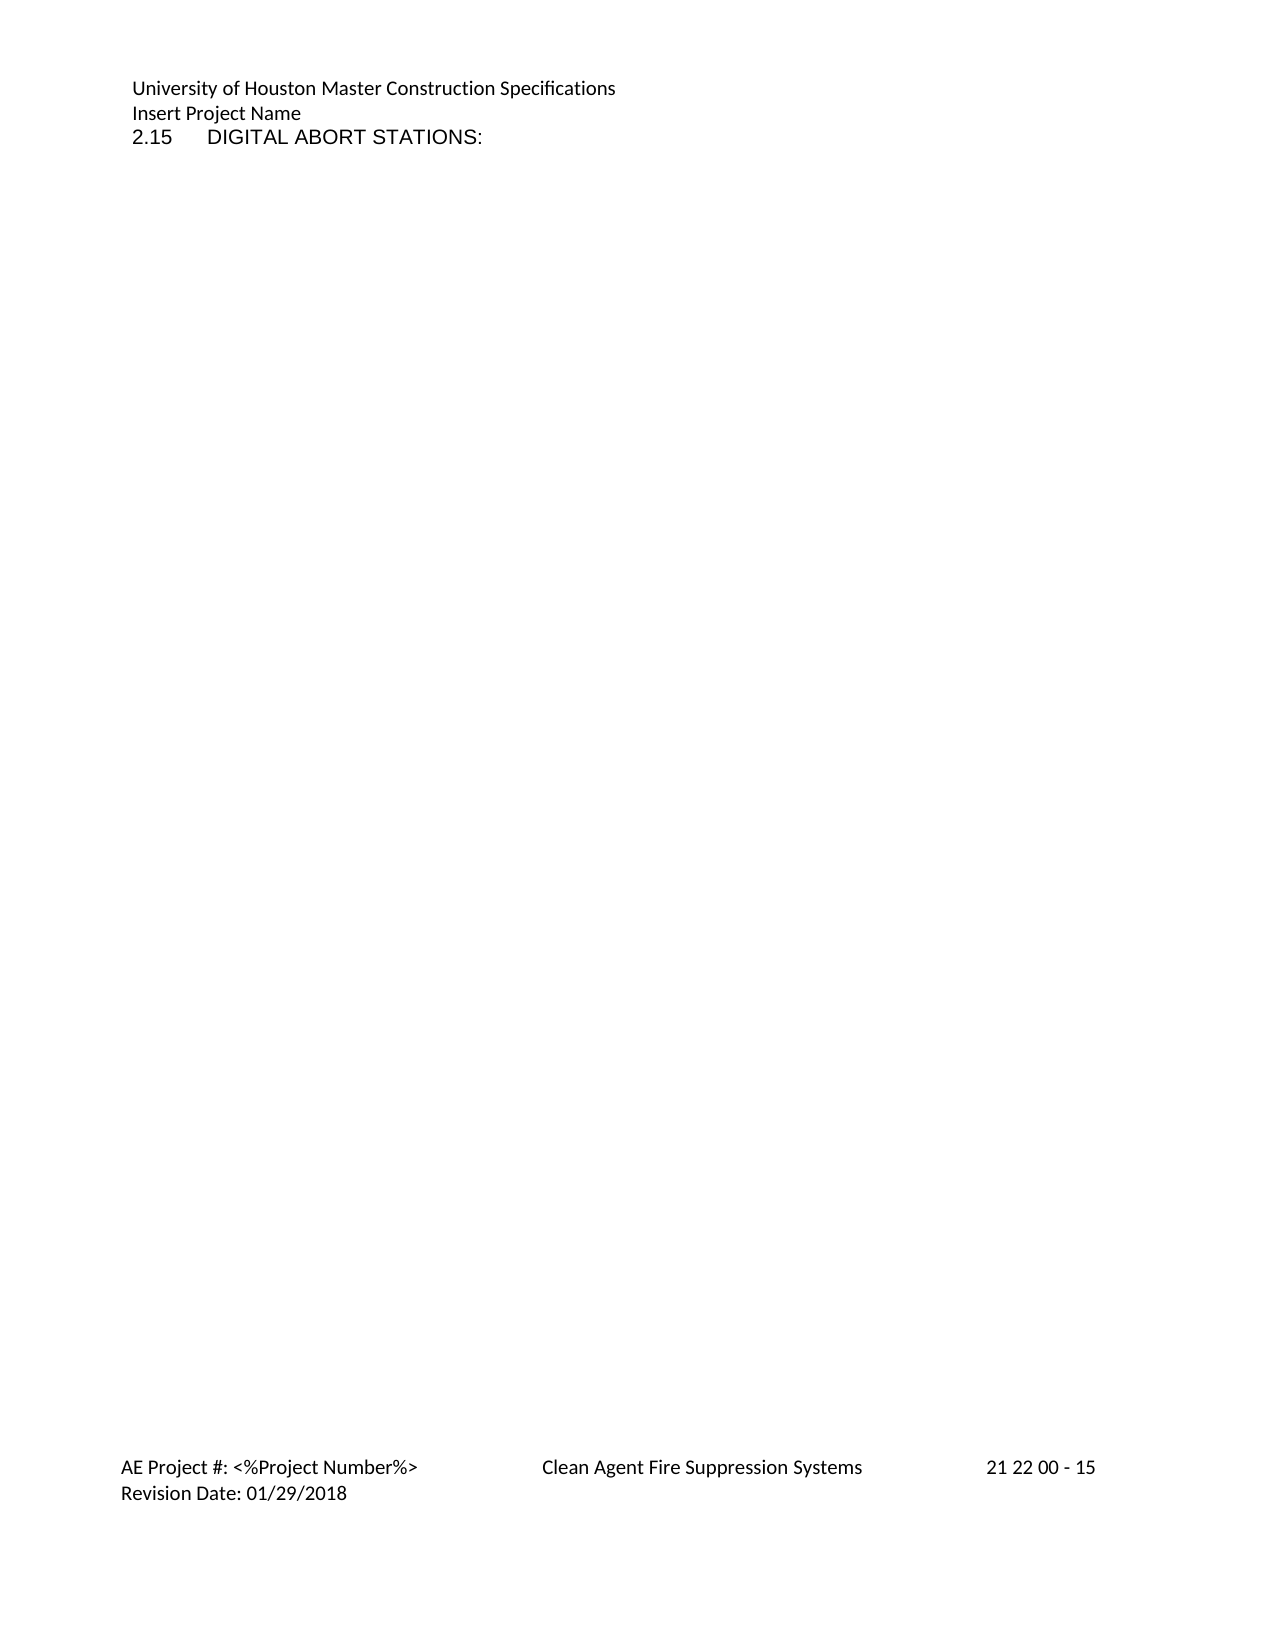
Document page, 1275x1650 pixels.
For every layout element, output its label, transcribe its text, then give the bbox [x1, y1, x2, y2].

list DIGITAL ABORT STATIONS: [132, 125, 1164, 149]
